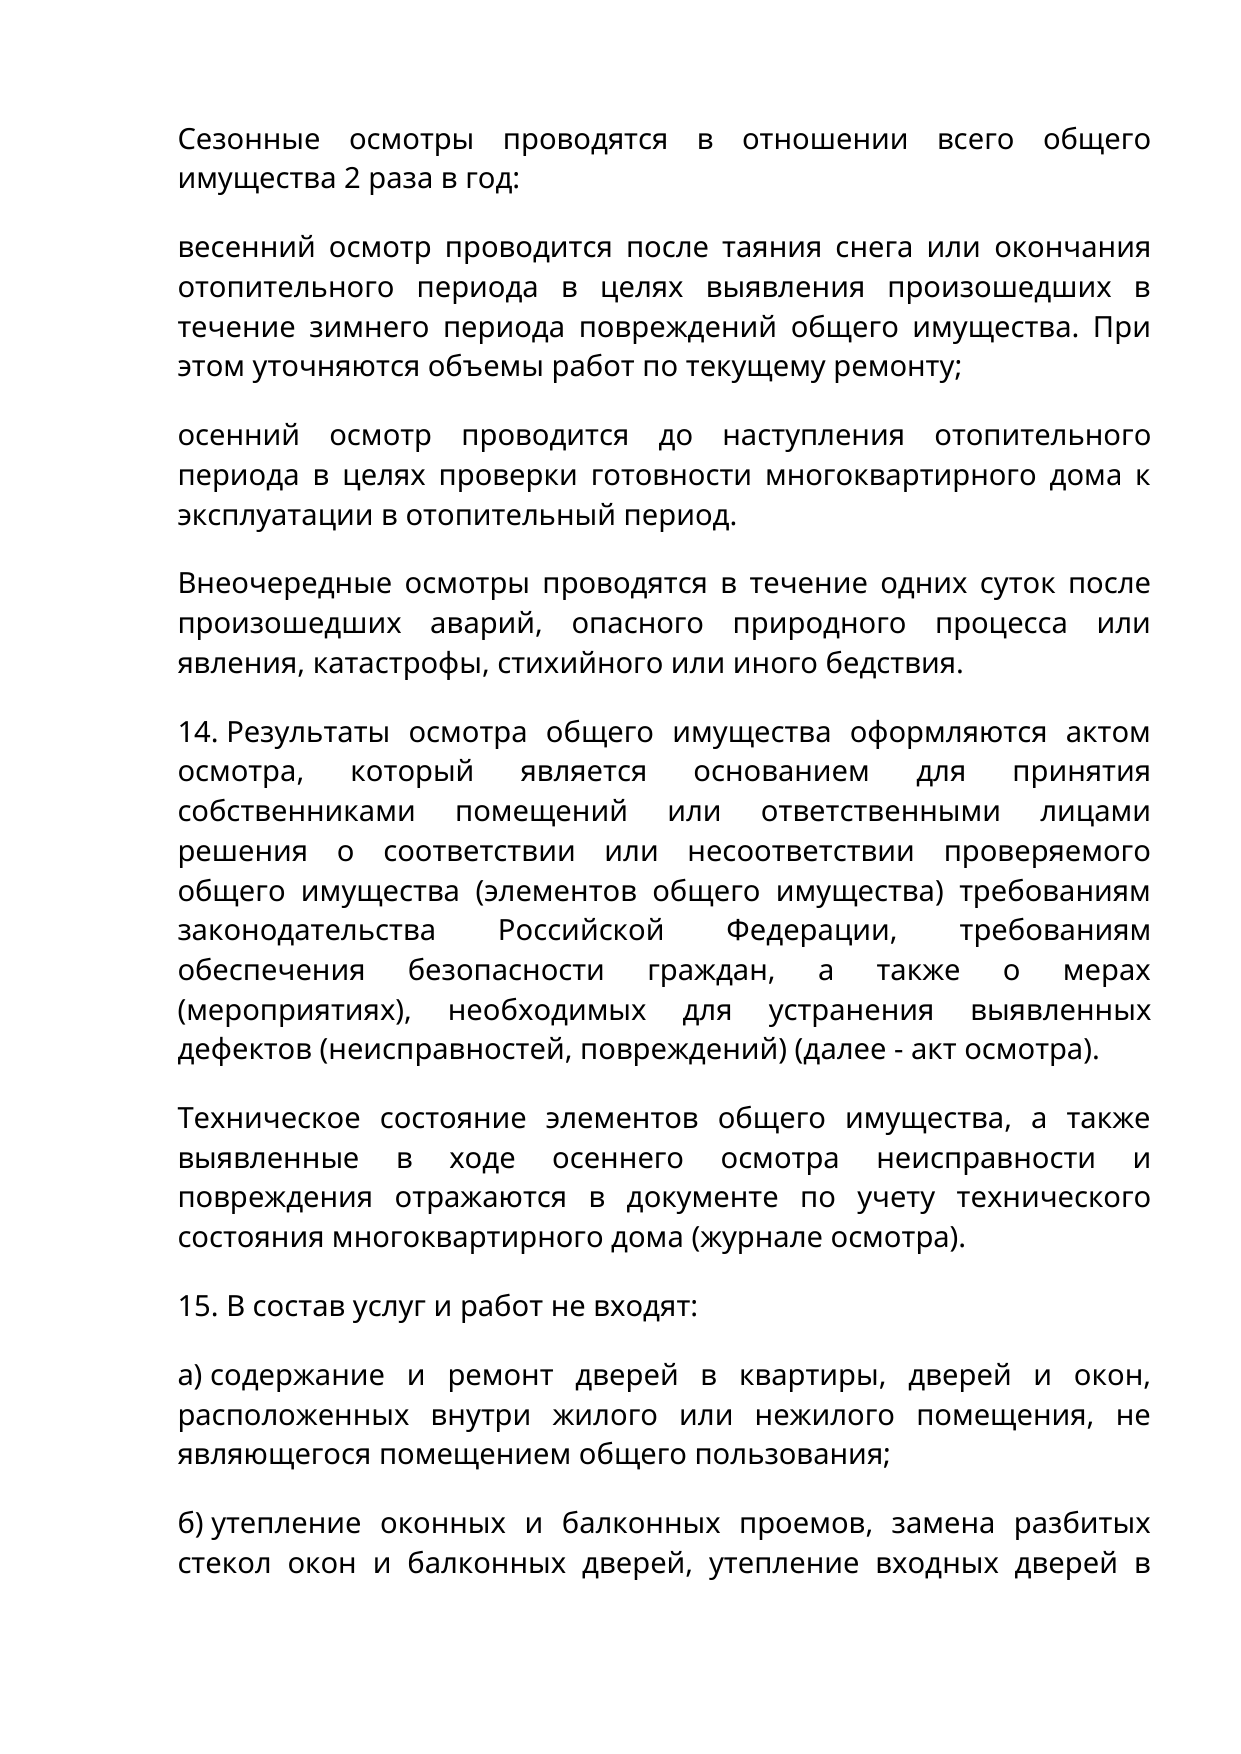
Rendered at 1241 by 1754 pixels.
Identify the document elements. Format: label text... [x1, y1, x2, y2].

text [177, 1502, 1152, 1582]
text Внеочередные осмотры проводятся в течение одних суток после произошедших аварий, опасного природного процесса или явления, катастрофы, стихийного или иного бедствия. [177, 563, 1152, 682]
text а) содержание и ремонт дверей в квартиры, дверей и окон, расположенных внутри жилого или нежилого помещения, не являющегося помещением общего пользования; [177, 1354, 1152, 1473]
text Сезонные осмотры проводятся в отношении всего общего имущества 2 раза в год: [177, 118, 1152, 197]
text осенний осмотр проводится до наступления отопительного периода в целях проверки готовности многоквартирного дома к эксплуатации в отопительный период. [177, 414, 1152, 534]
text весенний осмотр проводится после таяния снега или окончания отопительного периода в целях выявления произошедших в течение зимнего периода повреждений общего имущества. При этом уточняются объемы работ по текущему ремонту; [177, 227, 1152, 385]
text 14. Результаты осмотра общего имущества оформляются актом осмотра, который является основанием для принятия собственниками помещений или ответственными лицами решения о соответствии или несоответствии проверяемого общего имущества (элементов общего имущества) требованиям законодательства Российской Федерации, требованиям обеспечения безопасности граждан, а также о мерах (мероприятиях), необходимых для устранения выявленных дефектов (неисправностей, повреждений) (далее - акт осмотра). [177, 711, 1152, 1068]
text 15. В состав услуг и работ не входят: [177, 1285, 1152, 1325]
text Техническое состояние элементов общего имущества, а также выявленные в ходе осеннего осмотра неисправности и повреждения отражаются в документе по учету технического состояния многоквартирного дома (журнале осмотра). [177, 1097, 1152, 1256]
